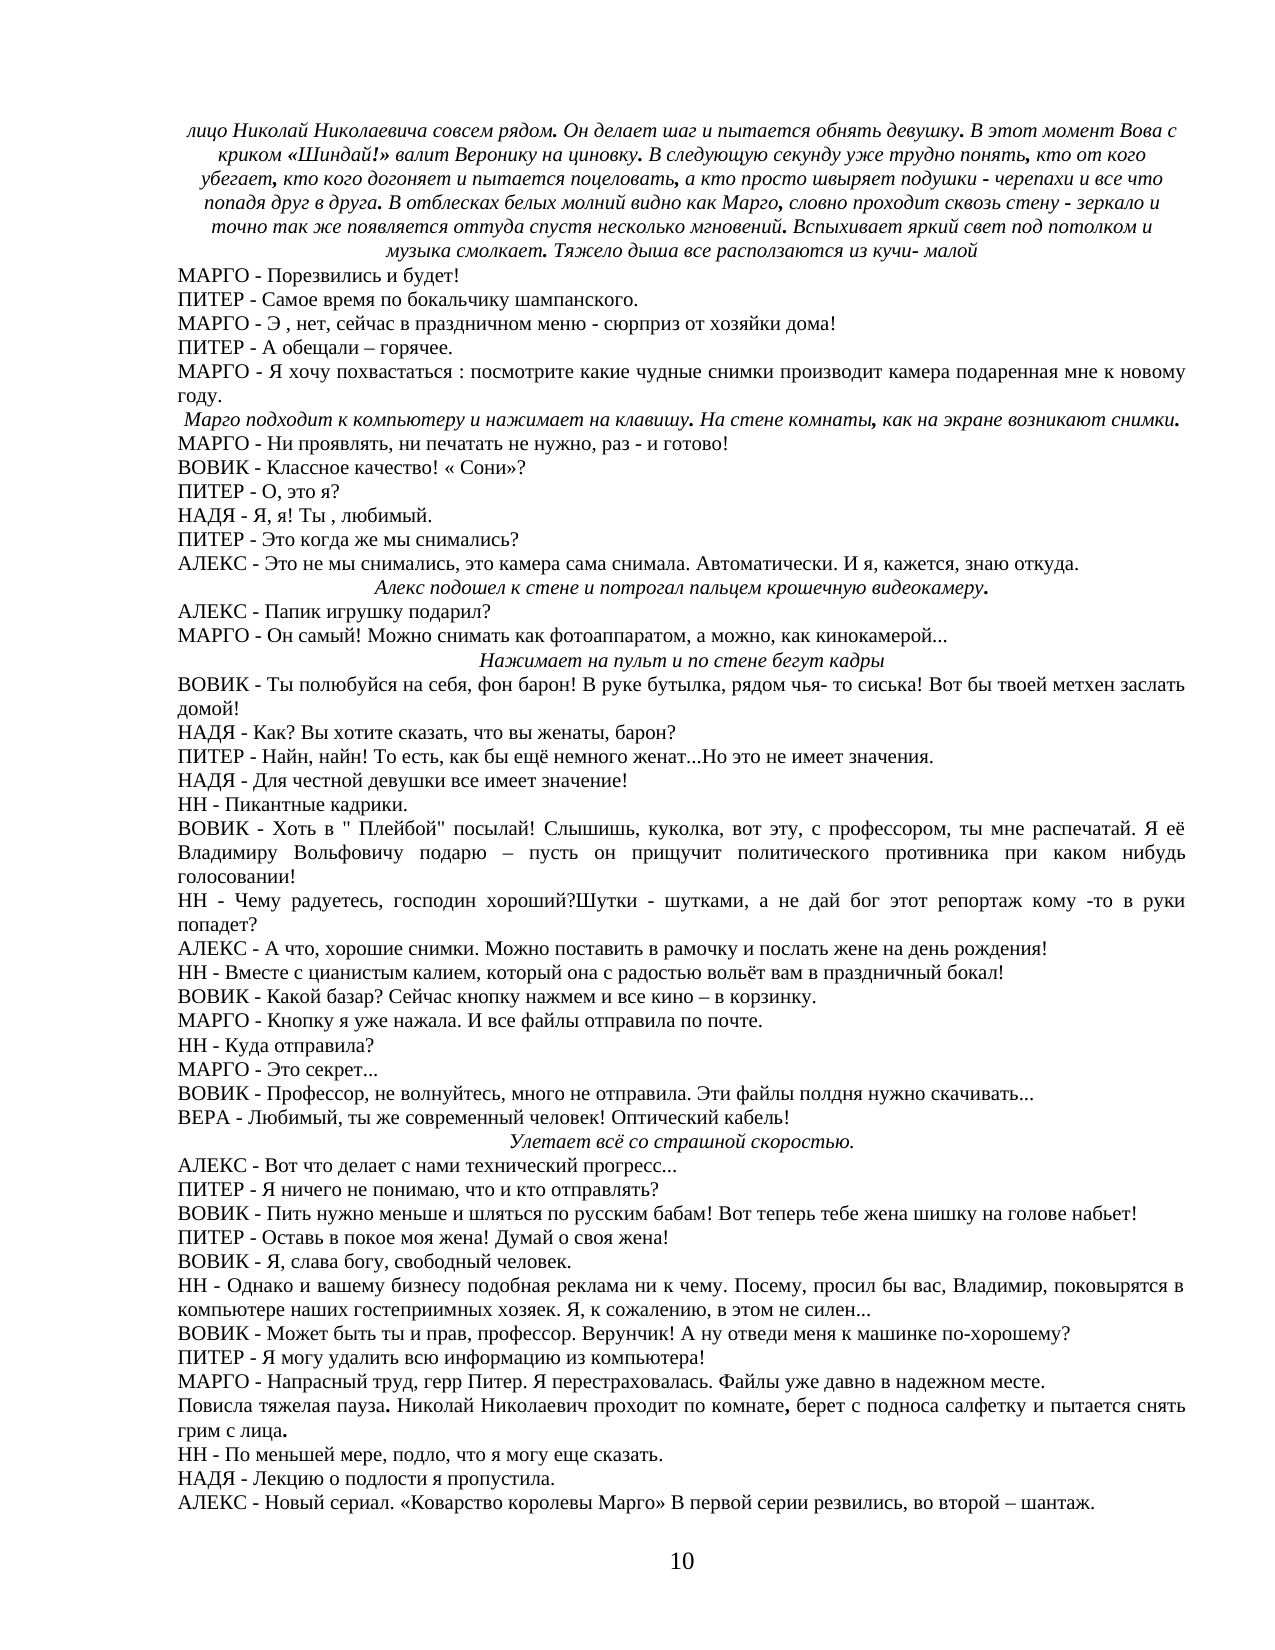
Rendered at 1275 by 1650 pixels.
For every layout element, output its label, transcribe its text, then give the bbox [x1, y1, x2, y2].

text ПИТЕР - Я ничего не понимаю, что и кто отправлять? [177, 1177, 1186, 1201]
text ПИТЕР - Самое время по бокальчику шампанского. [177, 287, 1186, 311]
text АЛЕКС - Это не мы снимались, это камера сама снимала. Автоматически. И я, кажется, знаю откуда. [177, 551, 1186, 575]
text ПИТЕР - Найн, найн! То есть, как бы ещё немного женат...Но это не имеет значения. [177, 744, 1186, 768]
text МАРГО - Он самый! Можно снимать как фотоаппаратом, а можно, как кинокамерой... [177, 623, 1186, 647]
text АЛЕКС - Папик игрушку подарил? [177, 599, 1186, 623]
text ВОВИК - Хоть в " Плейбой" посылай! Слышишь, куколка, вот эту, с профессором, ты мне распечатай. Я её Владимиру Вольфовичу подарю – пусть он прищучит политического противника при каком нибудь голосовании! [177, 816, 1186, 888]
text ВОВИК - Я, слава богу, свободный человек. [177, 1249, 1186, 1273]
text ПИТЕР - Я могу удалить всю информацию из компьютера! [177, 1345, 1186, 1369]
text МАРГО - Э , нет, сейчас в праздничном меню - сюрприз от хозяйки дома! [177, 311, 1186, 335]
text НАДЯ - Лекцию о подлости я пропустила. [177, 1466, 1186, 1490]
text Повисла тяжелая пауза. Николай Николаевич проходит по комнате, берет с подноса салфетку и пытается снять грим с лица. [177, 1393, 1186, 1442]
text НАДЯ - Как? Вы хотите сказать, что вы женаты, барон? [177, 720, 1186, 744]
text МАРГО - Кнопку я уже нажала. И все файлы отправила по почте. [177, 1008, 1186, 1032]
text ВОВИК - Может быть ты и прав, профессор. Верунчик! А ну отведи меня к машинке по-хорошему? [177, 1321, 1186, 1345]
text Марго подходит к компьютеру и нажимает на клавишу. На стене комнаты, как на экране возникают снимки. [177, 407, 1186, 431]
text НН - Чему радуетесь, господин хороший?Шутки - шутками, а не дай бог этот репортаж кому -то в руки попадет? [177, 888, 1186, 936]
text МАРГО - Это секрет... [177, 1057, 1186, 1081]
text Алекс подошел к стене и потрогал пальцем крошечную видеокамеру. [177, 575, 1186, 599]
text МАРГО - Порезвились и будет! [177, 262, 1186, 287]
text НН - По меньшей мере, подло, что я могу еще сказать. [177, 1442, 1186, 1466]
text ВОВИК - Классное качество! « Сони»? [177, 455, 1186, 479]
text ВОВИК - Пить нужно меньше и шляться по русским бабам! Вот теперь тебе жена шишку на голове набьет! [177, 1201, 1186, 1225]
text ВОВИК - Профессор, не волнуйтесь, много не отправила. Эти файлы полдня нужно скачивать... [177, 1081, 1186, 1105]
text Нажимает на пульт и по стене бегут кадры [177, 647, 1186, 672]
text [177, 118, 1186, 262]
text МАРГО - Я хочу похвастаться : посмотрите какие чудные снимки производит камера подаренная мне к новому году. [177, 359, 1186, 407]
text ВОВИК - Какой базар? Сейчас кнопку нажмем и все кино – в корзинку. [177, 984, 1186, 1008]
text НН - Вместе с цианистым калием, который она с радостью вольёт вам в праздничный бокал! [177, 960, 1186, 984]
text НАДЯ - Для честной девушки все имеет значение! [177, 768, 1186, 792]
text ВОВИК - Ты полюбуйся на себя, фон барон! В руке бутылка, рядом чья- то сиська! Вот бы твоей метхен заслать домой! [177, 672, 1186, 720]
text ПИТЕР - Это когда же мы снимались? [177, 527, 1186, 551]
text НН - Куда отправила? [177, 1032, 1186, 1057]
text АЛЕКС - Новый сериал. «Коварство королевы Марго» В первой серии резвились, во второй – шантаж. [177, 1490, 1186, 1514]
text МАРГО - Ни проявлять, ни печатать не нужно, раз - и готово! [177, 431, 1186, 455]
text Улетает всё со страшной скоростью. [177, 1129, 1186, 1153]
text АЛЕКС - Вот что делает с нами технический прогресс... [177, 1153, 1186, 1177]
text НН - Однако и вашему бизнесу подобная реклама ни к чему. Посему, просил бы вас, Владимир, поковырятся в компьютере наших гостеприимных хозяек. Я, к сожалению, в этом не силен... [177, 1273, 1186, 1321]
text ВЕРА - Любимый, ты же современный человек! Оптический кабель! [177, 1105, 1186, 1129]
text ПИТЕР - О, это я? [177, 479, 1186, 503]
text НН - Пикантные кадрики. [177, 792, 1186, 816]
text АЛЕКС - А что, хорошие снимки. Можно поставить в рамочку и послать жене на день рождения! [177, 936, 1186, 960]
text ПИТЕР - Оставь в покое моя жена! Думай о своя жена! [177, 1225, 1186, 1249]
text НАДЯ - Я, я! Ты , любимый. [177, 503, 1186, 527]
text ПИТЕР - А обещали – горячее. [177, 335, 1186, 359]
text МАРГО - Напрасный труд, герр Питер. Я перестраховалась. Файлы уже давно в надежном месте. [177, 1369, 1186, 1393]
